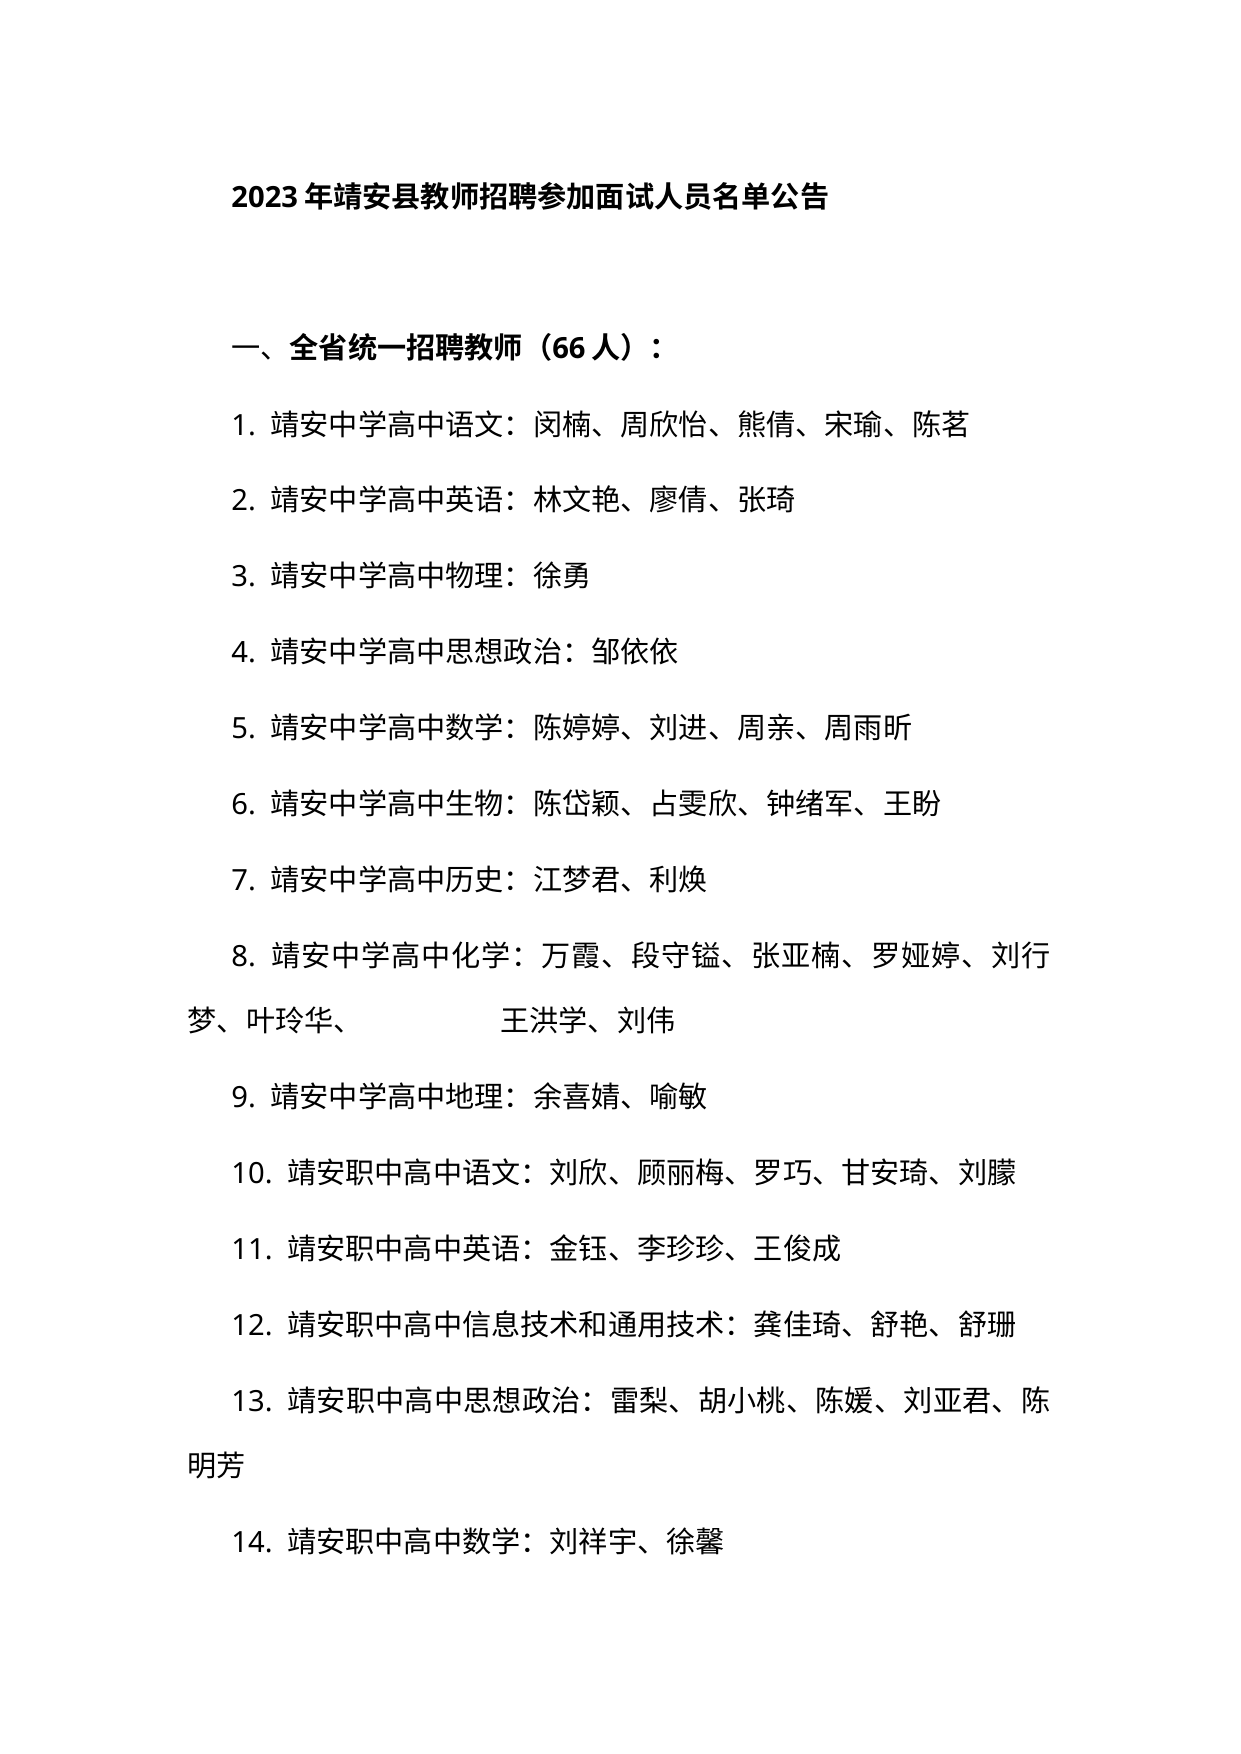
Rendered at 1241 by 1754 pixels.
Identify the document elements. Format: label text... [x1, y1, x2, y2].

text 10. 靖安职中高中语文：刘欣、顾丽梅、罗巧、甘安琦、刘朦 [187, 1138, 1053, 1203]
text 2. 靖安中学高中英语：林文艳、廖倩、张琦 [187, 466, 1053, 531]
text 8. 靖安中学高中化学：万霞、段守镒、张亚楠、罗娅婷、刘行梦、叶玲华、 王洪学、刘伟 [187, 921, 1053, 1051]
text 7. 靖安中学高中历史：江梦君、利焕 [187, 845, 1053, 910]
text 一、全省统一招聘教师（66人）： [187, 314, 1053, 379]
text 9. 靖安中学高中地理：余喜婧、喻敏 [187, 1062, 1053, 1127]
text 1. 靖安中学高中语文：闵楠、周欣怡、熊倩、宋瑜、陈茗 [187, 390, 1053, 455]
text 2023年靖安县教师招聘参加面试人员名单公告 [187, 162, 1053, 227]
text 13. 靖安职中高中思想政治：雷梨、胡小桃、陈媛、刘亚君、陈明芳 [187, 1366, 1053, 1496]
text 11. 靖安职中高中英语：金钰、李珍珍、王俊成 [187, 1214, 1053, 1279]
text 3. 靖安中学高中物理：徐勇 [187, 542, 1053, 607]
text 5. 靖安中学高中数学：陈婷婷、刘进、周亲、周雨昕 [187, 693, 1053, 758]
text 6. 靖安中学高中生物：陈岱颖、占雯欣、钟绪军、王盼 [187, 769, 1053, 834]
text 12. 靖安职中高中信息技术和通用技术：龚佳琦、舒艳、舒珊 [187, 1290, 1053, 1355]
text 4. 靖安中学高中思想政治：邹依依 [187, 618, 1053, 683]
text 14. 靖安职中高中数学：刘祥宇、徐馨 [187, 1507, 1053, 1572]
